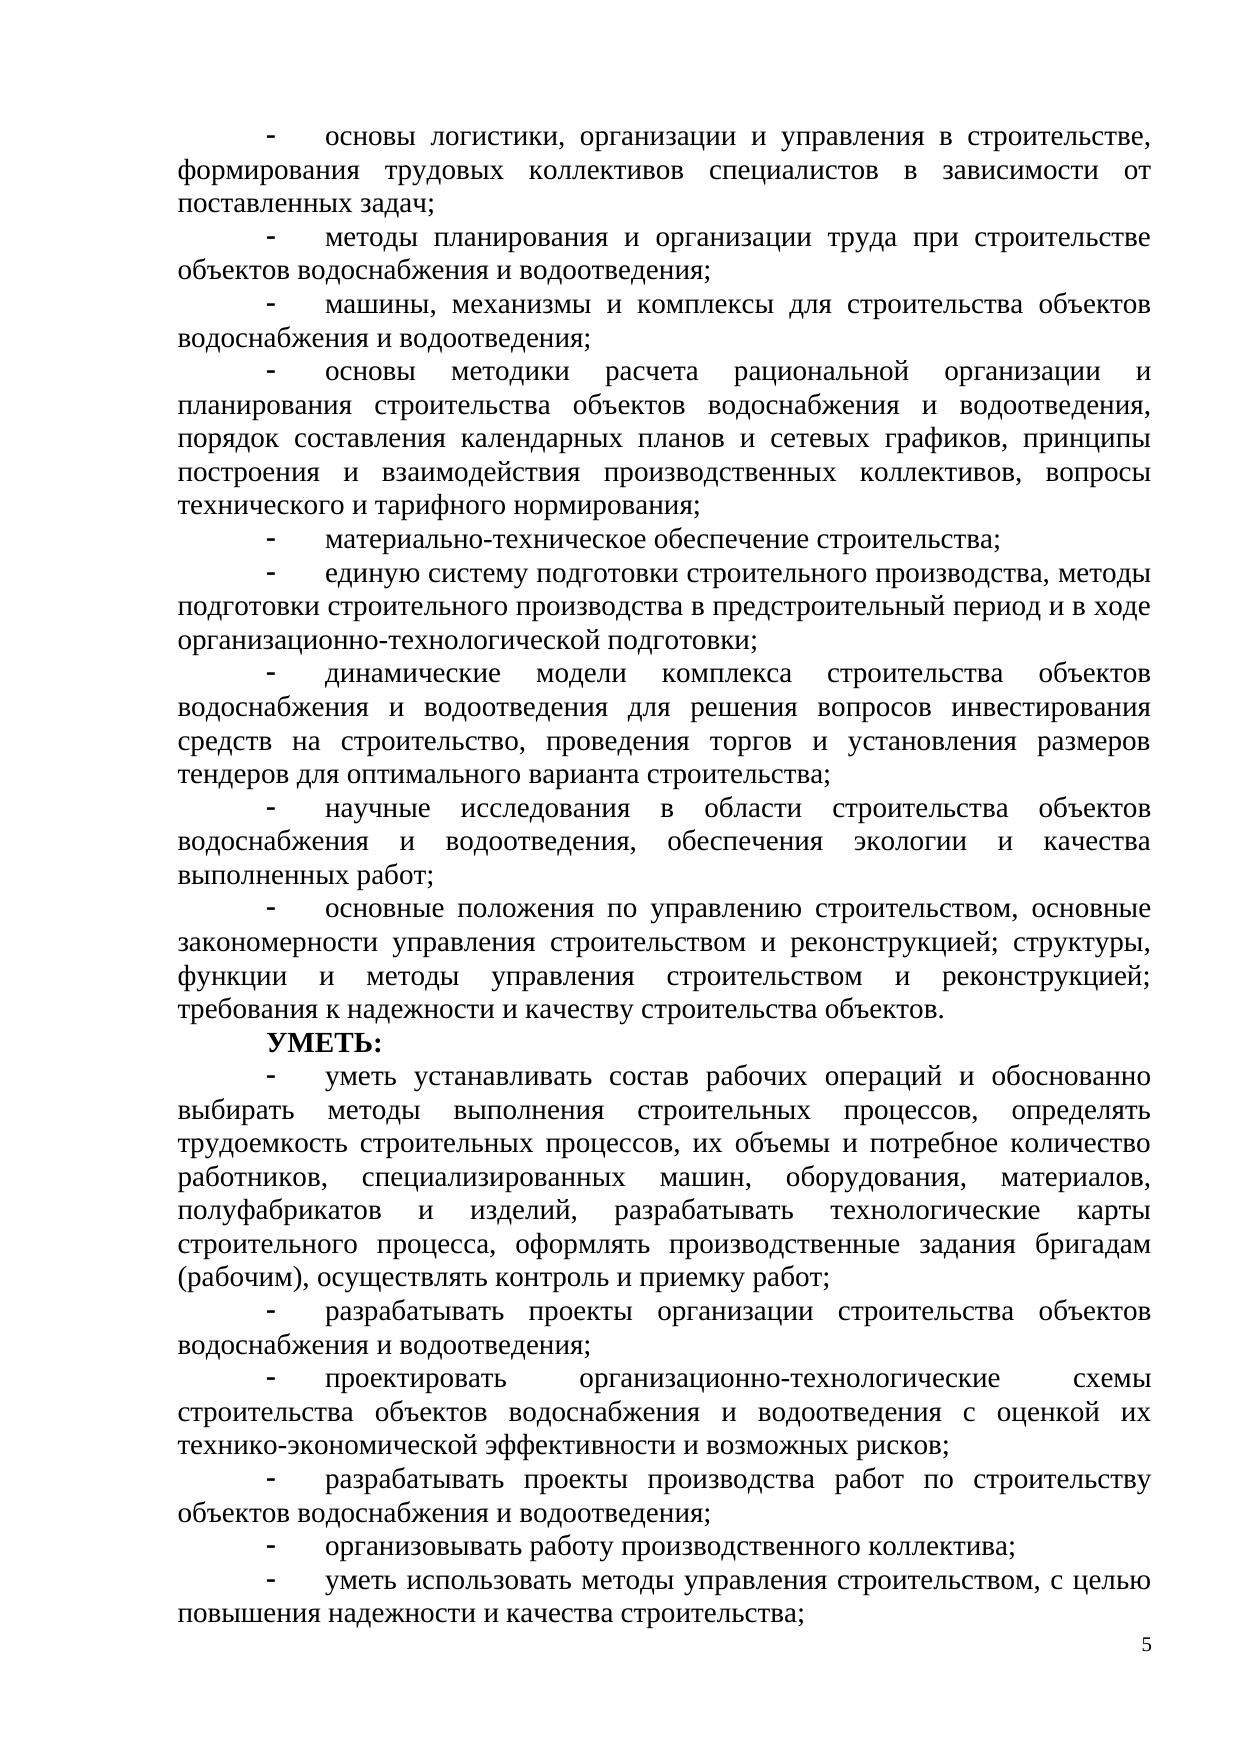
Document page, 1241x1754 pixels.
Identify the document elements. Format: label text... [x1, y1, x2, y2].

list основные положения по управлению строительством, основные закономерности управления строительством и реконструкцией; структуры, функции и методы управления строительством и реконструкцией; требования к надежности и качеству строительства объектов. [177, 890, 1152, 1025]
list машины, механизмы и комплексы для строительства объектов водоснабжения и водоотведения; [177, 286, 1152, 353]
list методы планирования и организации труда при строительстве объектов водоснабжения и водоотведения; [177, 219, 1152, 286]
list динамические модели комплекса строительства объектов водоснабжения и водоотведения для решения вопросов инвестирования средств на строительство, проведения торгов и установления размеров тендеров для оптимального варианта строительства; [177, 655, 1152, 790]
list материально-техническое обеспечение строительства; [177, 521, 1152, 555]
list научные исследования в области строительства объектов водоснабжения и водоотведения, обеспечения экологии и качества выполненных работ; [177, 790, 1152, 890]
list организовывать работу производственного коллектива; [177, 1528, 1152, 1562]
list разрабатывать проекты производства работ по строительству объектов водоснабжения и водоотведения; [177, 1461, 1152, 1528]
list уметь использовать методы управления строительством, с целью повышения надежности и качества строительства; [177, 1562, 1152, 1629]
list основы методики расчета рациональной организации и планирования строительства объектов водоснабжения и водоотведения, порядок составления календарных планов и сетевых графиков, принципы построения и взаимодействия производственных коллективов, вопросы технического и тарифного нормирования; [177, 353, 1152, 521]
list проектировать организационно-технологические схемы строительства объектов водоснабжения и водоотведения с оценкой их технико-экономической эффективности и возможных рисков; [177, 1360, 1152, 1461]
list основы логистики, организации и управления в строительстве, формирования трудовых коллективов специалистов в зависимости от поставленных задач; [177, 118, 1152, 219]
text УМЕТЬ: [177, 1025, 1152, 1058]
list единую систему подготовки строительного производства, методы подготовки строительного производства в предстроительный период и в ходе организационно-технологической подготовки; [177, 555, 1152, 655]
list уметь устанавливать состав рабочих операций и обоснованно выбирать методы выполнения строительных процессов, определять трудоемкость строительных процессов, их объемы и потребное количество работников, специализированных машин, оборудования, материалов, полуфабрикатов и изделий, разрабатывать технологические карты строительного процесса, оформлять производственные задания бригадам (рабочим), осуществлять контроль и приемку работ; [177, 1058, 1152, 1293]
list разрабатывать проекты организации строительства объектов водоснабжения и водоотведения; [177, 1293, 1152, 1360]
